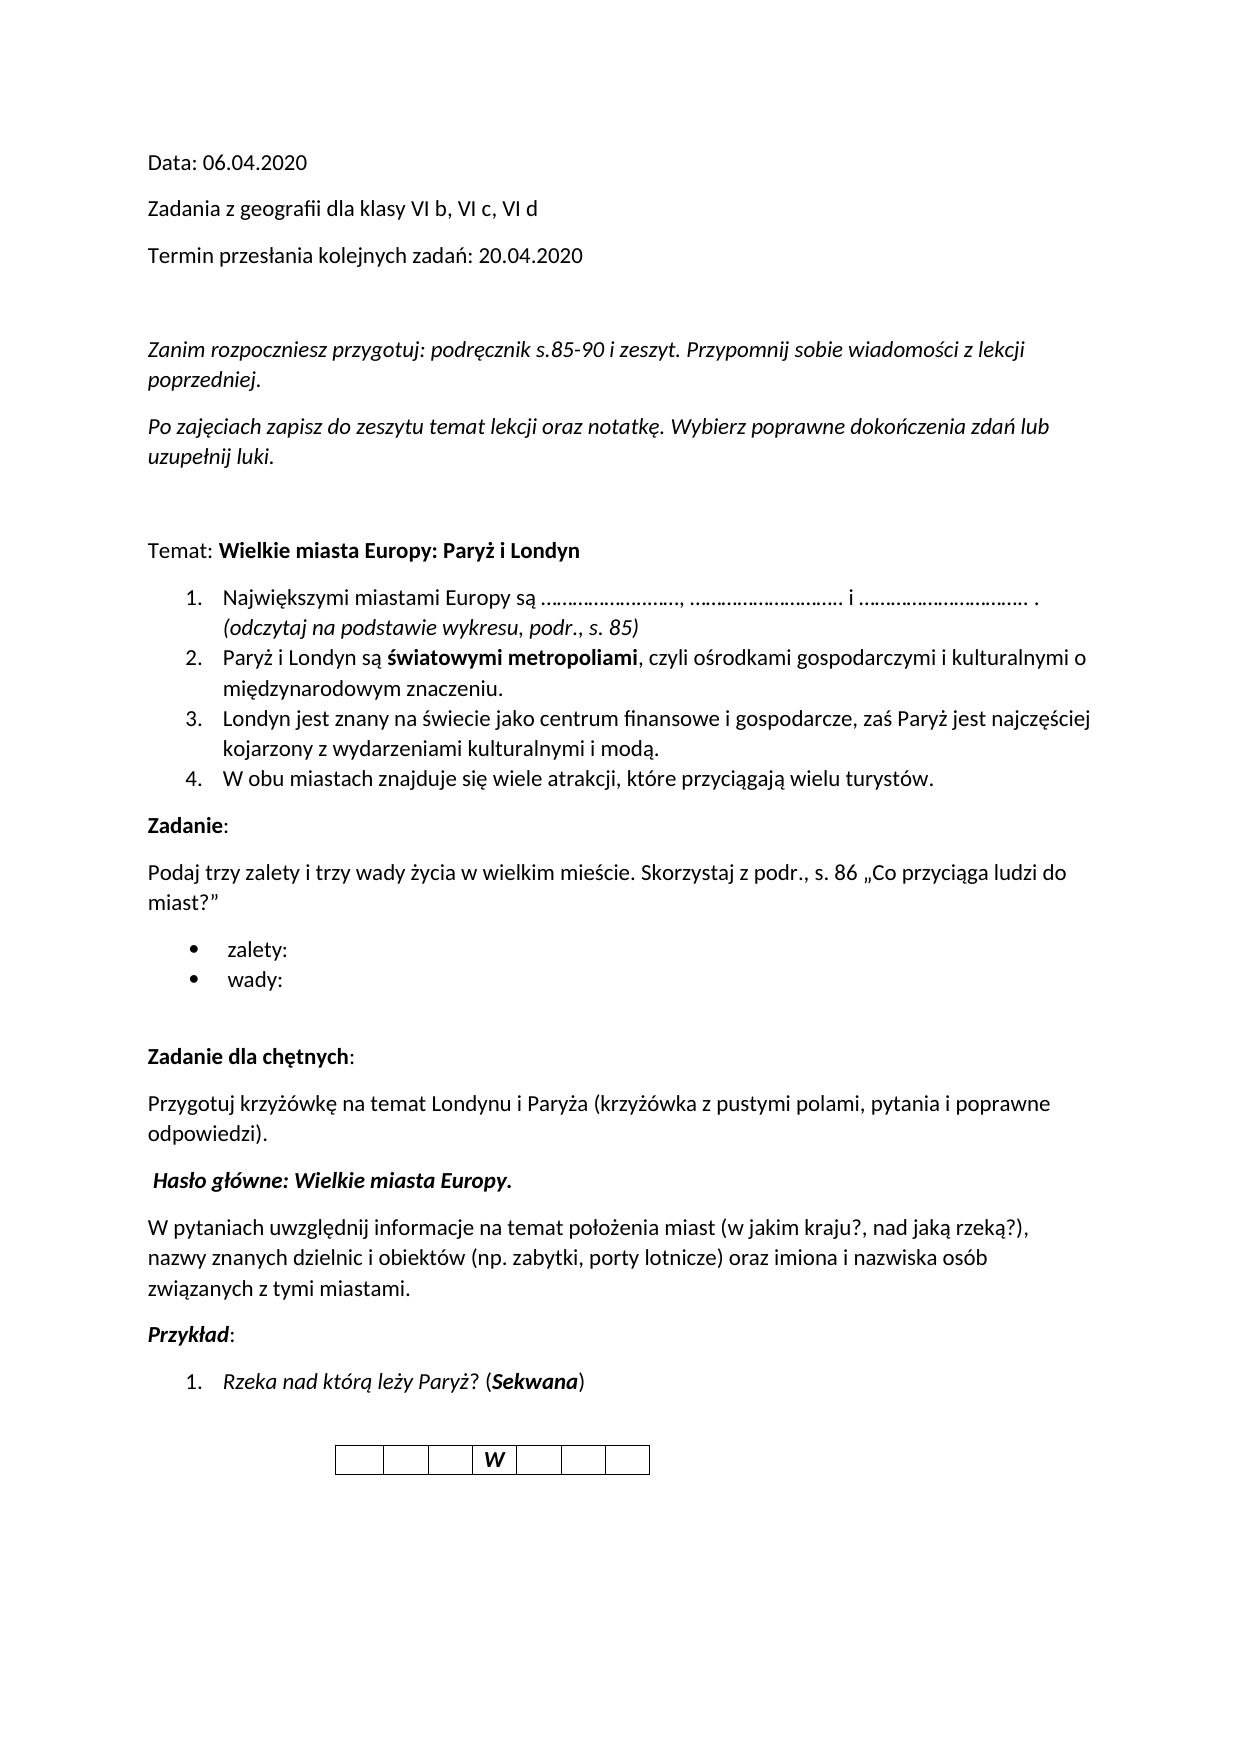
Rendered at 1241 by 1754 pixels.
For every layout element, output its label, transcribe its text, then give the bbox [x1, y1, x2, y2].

text Zanim rozpoczniesz przygotuj: podręcznik s.85-90 i zeszyt. Przypomnij sobie wiadomości z lekcji poprzedniej. [148, 335, 1093, 393]
table_header [336, 1446, 383, 1473]
table_header [562, 1446, 605, 1473]
table_header [606, 1446, 649, 1473]
text W pytaniach uwzględnij informacje na temat położenia miast (w jakim kraju?, nad jaką rzeką?), nazwy znanych dzielnic i obiektów (np. zabytki, porty lotnicze) oraz imiona i nazwiska osób związanych z tymi miastami. [148, 1213, 1093, 1302]
table_header [429, 1446, 472, 1473]
text Przykład: [148, 1321, 1093, 1348]
text Temat: Wielkie miasta Europy: Paryż i Londyn [148, 536, 1093, 564]
table_header [517, 1446, 561, 1473]
table_header W [473, 1446, 516, 1473]
text Zadania z geografii dla klasy VI b, VI c, VI d [148, 194, 1093, 222]
text Po zajęciach zapisz do zeszytu temat lekcji oraz notatkę. Wybierz poprawne dokończenia zdań lub uzupełnij luki. [148, 412, 1093, 470]
list W obu miastach znajduje się wiele atrakcji, które przyciągają wielu turystów. [185, 764, 1093, 792]
list Największymi miastami Europy są ………………..……, ……………………….. i ………………………….. . (odczytaj na podstawie wykresu, podr., s. 85) [185, 583, 1093, 641]
text Data: 06.04.2020 [148, 148, 1093, 176]
text Zadanie dla chętnych: [148, 1042, 1093, 1070]
list Londyn jest znany na świecie jako centrum finansowe i gospodarcze, zaś Paryż jest najczęściej kojarzony z wydarzeniami kulturalnymi i modą. [185, 704, 1093, 762]
text Przygotuj krzyżówkę na temat Londynu i Paryża (krzyżówka z pustymi polami, pytania i poprawne odpowiedzi). [148, 1089, 1093, 1147]
text Podaj trzy zalety i trzy wady życia w wielkim mieście. Skorzystaj z podr., s. 86 „Co przyciąga ludzi do miast?” [148, 858, 1093, 916]
text Termin przesłania kolejnych zadań: 20.04.2020 [148, 241, 1093, 269]
text Hasło główne: Wielkie miasta Europy. [148, 1166, 1093, 1194]
list Paryż i Londyn są światowymi metropoliami, czyli ośrodkami gospodarczymi i kulturalnymi o międzynarodowym znaczeniu. [185, 643, 1093, 702]
text Zadanie: [148, 811, 1093, 839]
list zalety: [190, 935, 1093, 963]
list Rzeka nad którą leży Paryż? (Sekwana) [185, 1367, 1093, 1395]
list wady: [190, 965, 1093, 993]
table_header [384, 1446, 428, 1473]
